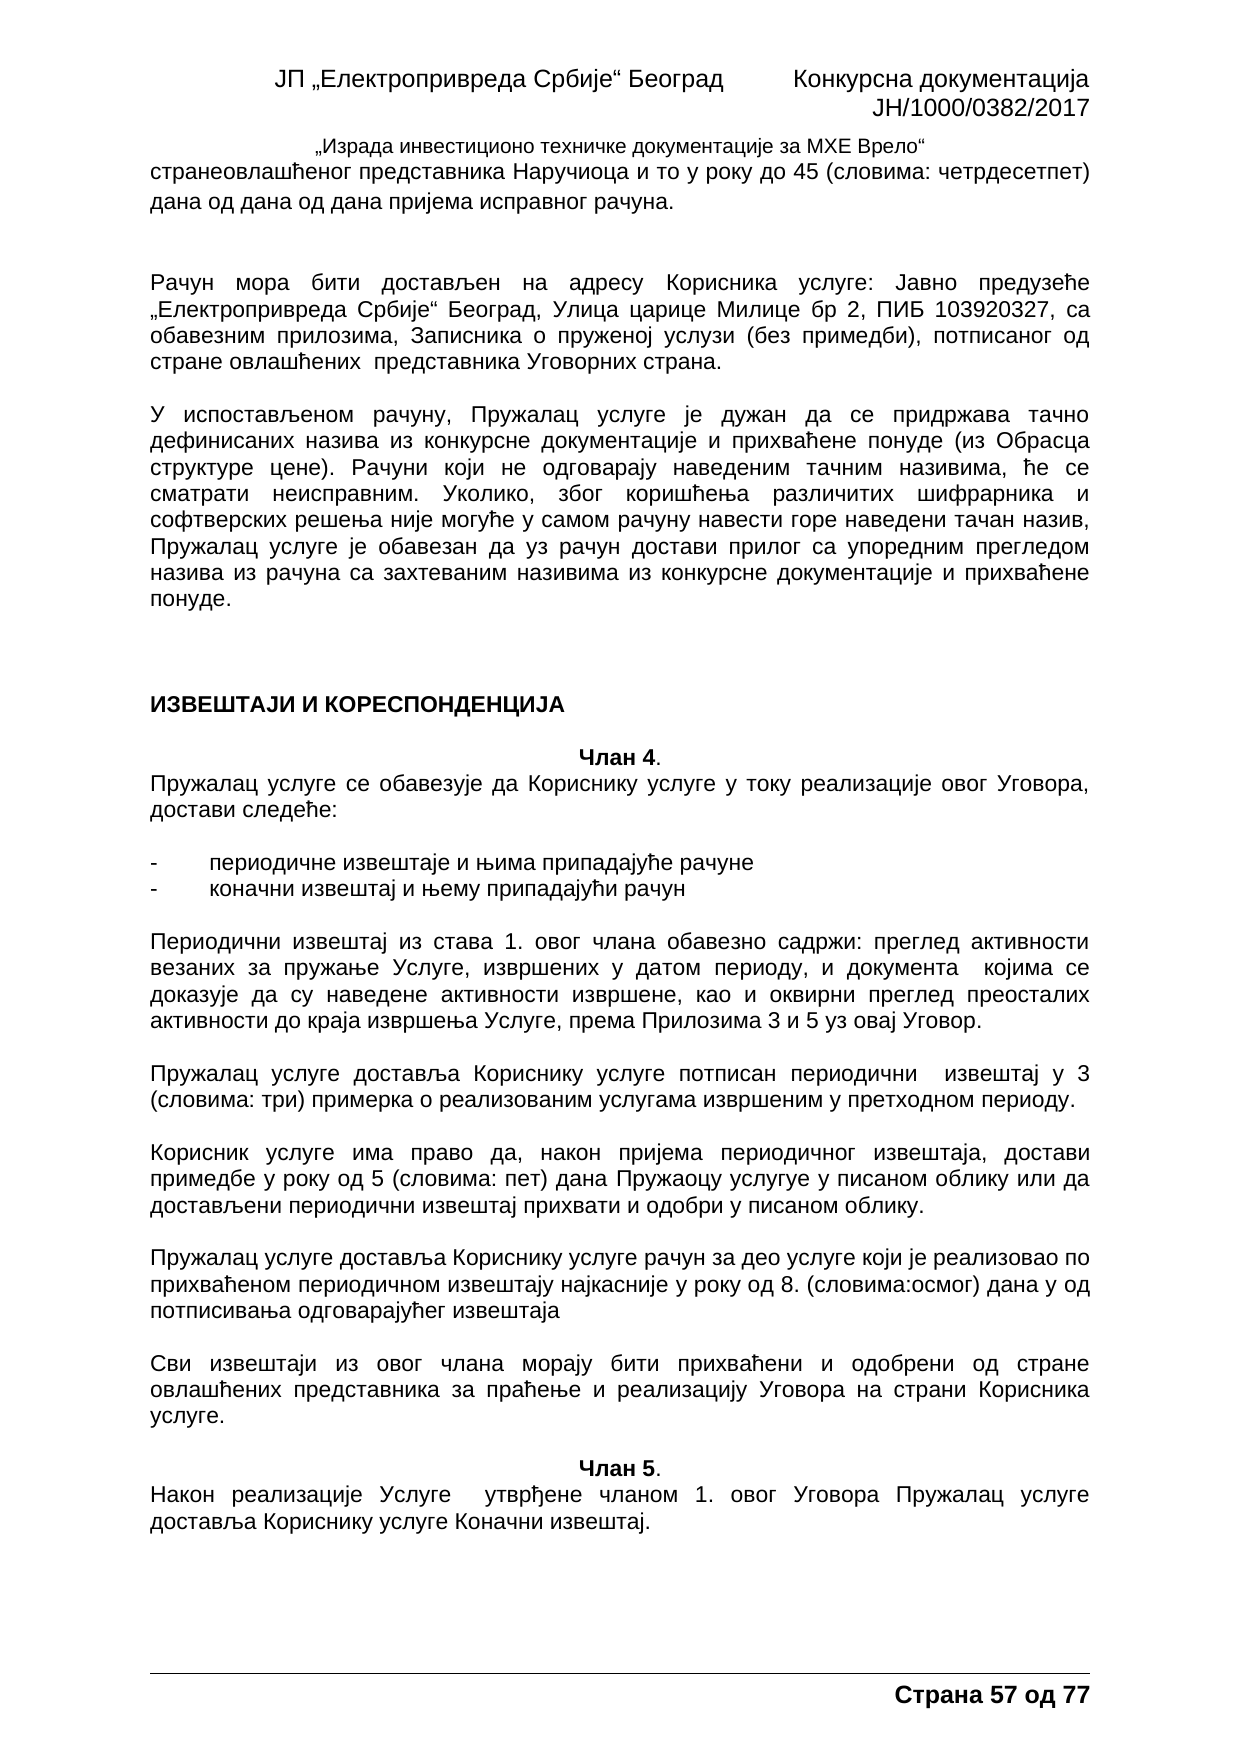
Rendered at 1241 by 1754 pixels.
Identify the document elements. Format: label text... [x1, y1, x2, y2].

text - коначни извештај и њему припадајући рачун [150, 875, 1090, 902]
text Корисник услуге има право да, након пријема периодичног извештаја, достави примедбе у року од 5 (словима: пет) дана Пружаоцу услугуе у писаном облику или да достављени периодични извештај прихвати и одобри у писаном облику. [150, 1139, 1090, 1218]
text ИЗВЕШТАЈИ И КОРЕСПОНДЕНЦИЈА [150, 691, 1090, 717]
text Пружалац услуге доставља Кориснику услуге потписан периодични извештај у 3 (словима: три) примерка о реализованим услугама извршеним у претходном периоду. [150, 1060, 1090, 1112]
text Рачун мора бити достављен на адресу Корисника услуге: Јавно предузеће „Електропривреда Србије“ Београд, Улица царице Милице бр 2, ПИБ 103920327, са обавезним прилозима, Записника о пруженој услузи (без примедби), потписаног од стране овлашћених представника Уговорних страна. [150, 269, 1090, 374]
text Након реализације Услуге утврђене чланом 1. овог Уговора Пружалац услуге доставља Кориснику услуге Коначни извештај. [150, 1481, 1090, 1534]
text - периодичне извештаје и њима припадајуће рачуне [150, 849, 1090, 875]
text Члан 5. [150, 1455, 1090, 1481]
text У испостављеном рачуну, Пружалац услуге је дужан да се придржава тачно дефинисаних назива из конкурсне документације и прихваћене понуде (из Обрасца структуре цене). Рачуни који не одговарају наведеним тачним називима, ће се сматрати неисправним. Уколико, због коришћења различитих шифрарника и софтверских решења није могуће у самом рачуну навести горе наведени тачан назив, Пружалац услуге је обавезан да уз рачун достави прилог са упоредним прегледом назива из рачуна са захтеваним називима из конкурсне документације и прихваћене понуде. [150, 401, 1090, 612]
text Члан 4. [150, 743, 1090, 770]
text Пружалац услуге се обавезује да Кориснику услуге у току реализације овог Уговора, достави следеће: [150, 770, 1090, 823]
text Пружалац услуге доставља Кориснику услуге рачун за део услуге који је реализовао по прихваћеном периодичном извештају најкасније у року од 8. (словима:осмог) дана у од потписивања одговарајућег извештаја [150, 1244, 1090, 1323]
text Сви извештаји из овог члана морају бити прихваћени и одобрени од стране овлашћених представника за праћење и реализацију Уговора на страни Корисника услуге. [150, 1350, 1090, 1429]
text Периодични извештај из става 1. овог члана обавезно садржи: преглед активности везаних за пружање Услуге, извршених у датом периоду, и документа којима се доказује да су наведене активности извршене, као и оквирни преглед преосталих активности до краја извршења Услуге, према Прилозима 3 и 5 уз овај Уговор. [150, 928, 1090, 1033]
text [150, 158, 1090, 214]
